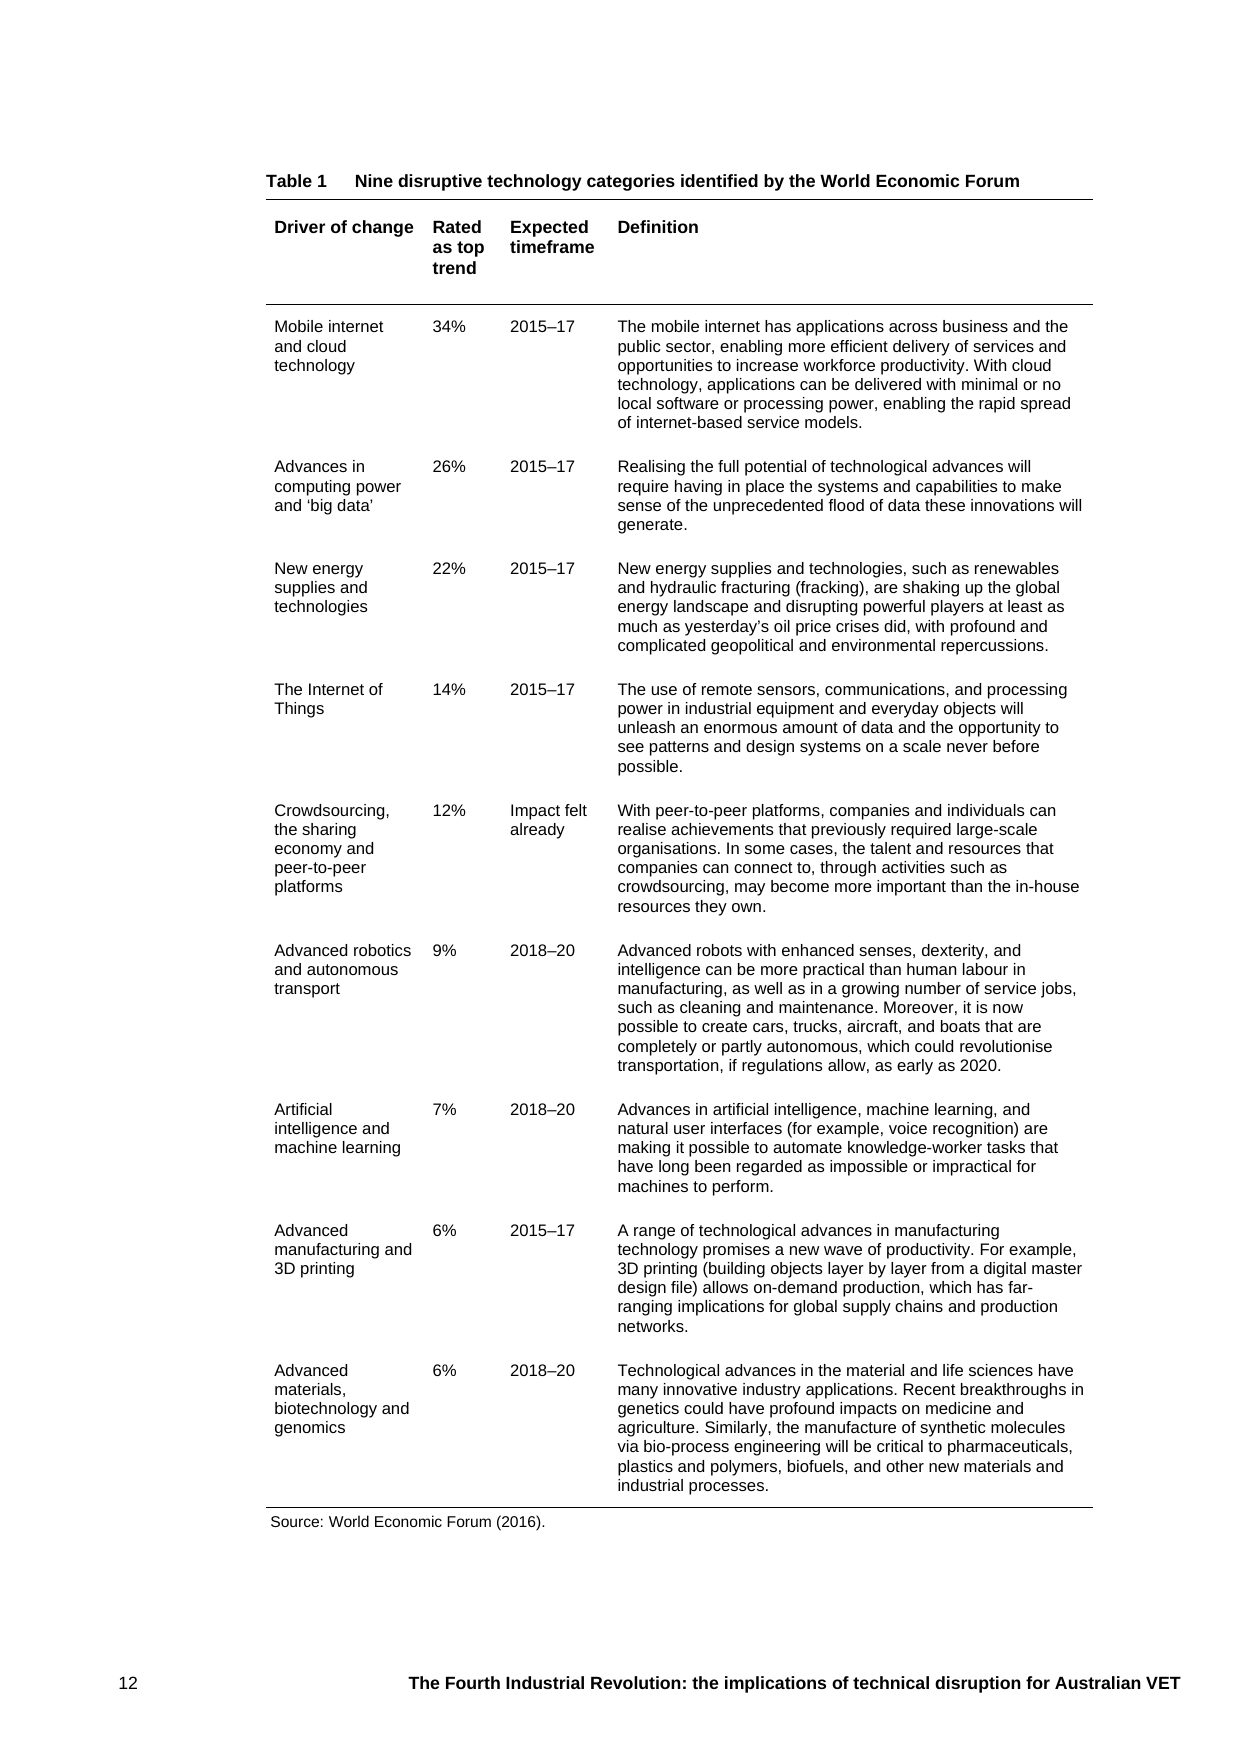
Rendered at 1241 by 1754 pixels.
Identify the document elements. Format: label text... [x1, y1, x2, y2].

table_cell 6% [424, 1348, 502, 1507]
table_cell New energy supplies and technologies [266, 546, 424, 667]
table_cell The use of remote sensors, communications, and processing power in industrial equipment and everyday objects will unleash an enormous amount of data and the opportunity to see patterns and design systems on a scale never before possible. [609, 667, 1093, 788]
title Table 1 Nine disruptive technology categories identified by the World Economic Forum [266, 170, 1092, 191]
table_cell 7% [424, 1087, 502, 1208]
table_cell Crowdsourcing, the sharing economy and peer-to-peer platforms [266, 788, 424, 928]
table_cell 2018–20 [502, 1087, 609, 1208]
table_cell Advanced robots with enhanced senses, dexterity, and intelligence can be more practical than human labour in manufacturing, as well as in a growing number of service jobs, such as cleaning and maintenance. Moreover, it is now possible to create cars, trucks, aircraft, and boats that are completely or partly autonomous, which could revolutionise transportation, if regulations allow, as early as 2020. [609, 928, 1093, 1087]
table_cell 2015–17 [502, 445, 609, 546]
table_cell Advanced materials, biotechnology and genomics [266, 1348, 424, 1507]
table_cell 2018–20 [502, 1348, 609, 1507]
table_cell Advances in computing power and ‘big data’ [266, 445, 424, 546]
table_cell 22% [424, 546, 502, 667]
table_cell 2015–17 [502, 667, 609, 788]
table_cell With peer-to-peer platforms, companies and individuals can realise achievements that previously required large-scale organisations. In some cases, the talent and resources that companies can connect to, through activities such as crowdsourcing, may become more important than the in-house resources they own. [609, 788, 1093, 928]
table_cell Mobile internet and cloud technology [266, 305, 424, 445]
table_cell 12% [424, 788, 502, 928]
table_cell 14% [424, 667, 502, 788]
table_cell 2015–17 [502, 1208, 609, 1348]
table_cell 2018–20 [502, 928, 609, 1087]
table_cell 26% [424, 445, 502, 546]
table_cell The Internet of Things [266, 667, 424, 788]
table_cell A range of technological advances in manufacturing technology promises a new wave of productivity. For example, 3D printing (building objects layer by layer from a digital master design file) allows on-demand production, which has far-ranging implications for global supply chains and production networks. [609, 1208, 1093, 1348]
table_cell Advances in artificial intelligence, machine learning, and natural user interfaces (for example, voice recognition) are making it possible to automate knowledge-worker tasks that have long been regarded as impossible or impractical for machines to perform. [609, 1087, 1093, 1208]
table_header Driver of change [266, 200, 424, 304]
table_header Rated as top trend [424, 200, 502, 304]
table_cell Artificial intelligence and machine learning [266, 1087, 424, 1208]
table_cell Impact felt already [502, 788, 609, 928]
table_header Expected timeframe [502, 200, 609, 304]
table_header Definition [609, 200, 1093, 304]
table_cell Realising the full potential of technological advances will require having in place the systems and capabilities to make sense of the unprecedented flood of data these innovations will generate. [609, 445, 1093, 546]
table_cell Advanced manufacturing and 3D printing [266, 1208, 424, 1348]
table_cell New energy supplies and technologies, such as renewables and hydraulic fracturing (fracking), are shaking up the global energy landscape and disrupting powerful players at least as much as yesterday’s oil price crises did, with profound and complicated geopolitical and environmental repercussions. [609, 546, 1093, 667]
table_cell The mobile internet has applications across business and the public sector, enabling more efficient delivery of services and opportunities to increase workforce productivity. With cloud technology, applications can be delivered with minimal or no local software or processing power, enabling the rapid spread of internet-based service models. [609, 305, 1093, 445]
text Source: World Economic Forum (2016). [266, 1512, 1092, 1531]
table_cell 34% [424, 305, 502, 445]
table_cell 6% [424, 1208, 502, 1348]
table_cell 9% [424, 928, 502, 1087]
table_cell Technological advances in the material and life sciences have many innovative industry applications. Recent breakthroughs in genetics could have profound impacts on medicine and agriculture. Similarly, the manufacture of synthetic molecules via bio-process engineering will be critical to pharmaceuticals, plastics and polymers, biofuels, and other new materials and industrial processes. [609, 1348, 1093, 1507]
table_cell 2015–17 [502, 546, 609, 667]
table_cell Advanced robotics and autonomous transport [266, 928, 424, 1087]
table_cell 2015–17 [502, 305, 609, 445]
